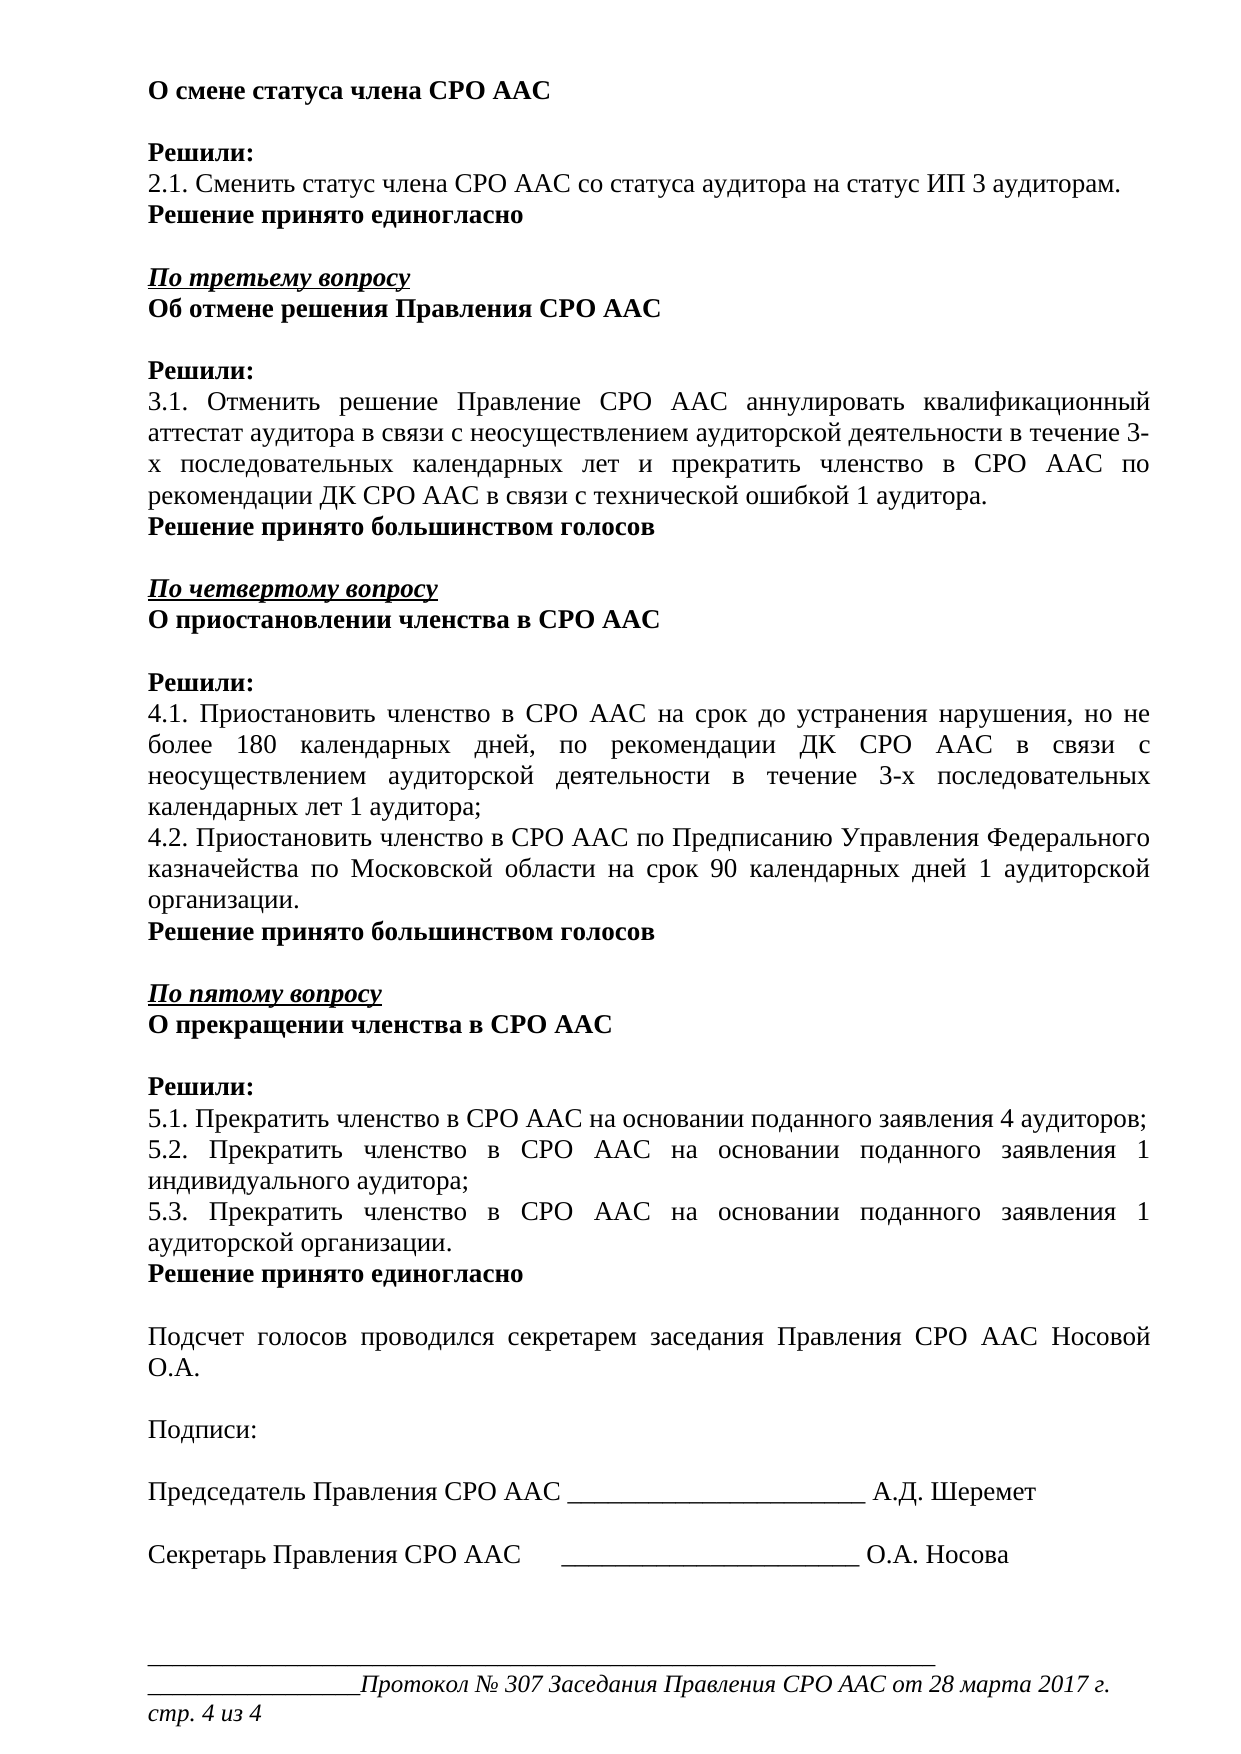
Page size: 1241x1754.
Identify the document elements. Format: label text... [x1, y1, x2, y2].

text 5.1. Прекратить членство в СРО ААС на основании поданного заявления 4 аудиторов; [148, 1102, 1152, 1133]
text О прекращении членства в СРО ААС [148, 1008, 1152, 1039]
text 5.3. Прекратить членство в СРО ААС на основании поданного заявления 1 аудиторской организации. [148, 1195, 1152, 1257]
text 4.1. Приостановить членство в СРО ААС на срок до устранения нарушения, но не более 180 календарных дней, по рекомендации ДК СРО ААС в связи с неосуществлением аудиторской деятельности в течение 3-х последовательных календарных лет 1 аудитора; [148, 697, 1152, 821]
text Решение принято единогласно [148, 198, 1152, 229]
text 5.2. Прекратить членство в СРО ААС на основании поданного заявления 1 индивидуального аудитора; [148, 1133, 1152, 1195]
text Решение принято большинством голосов [148, 915, 1152, 946]
text Подписи: [148, 1413, 1152, 1444]
text По третьему вопросу [148, 261, 1152, 292]
text 4.2. Приостановить членство в СРО ААС по Предписанию Управления Федерального казначейства по Московской области на срок 90 календарных дней 1 аудиторской организации. [148, 821, 1152, 915]
text 2.1. Сменить статус члена СРО ААС со статуса аудитора на статус ИП 3 аудиторам. [148, 167, 1152, 198]
text Секретарь Правления СРО ААС ______________________ О.А. Носова [148, 1538, 1152, 1569]
text О приостановлении членства в СРО ААС [148, 603, 1152, 634]
text О смене статуса члена СРО ААС [148, 74, 1152, 105]
text 3.1. Отменить решение Правление СРО ААС аннулировать квалификационный аттестат аудитора в связи с неосуществлением аудиторской деятельности в течение 3-х последовательных календарных лет и прекратить членство в СРО ААС по рекомендации ДК СРО ААС в связи с технической ошибкой 1 аудитора. [148, 385, 1152, 510]
text Решили: [148, 666, 1152, 697]
text Председатель Правления СРО ААС ______________________ А.Д. Шеремет [148, 1475, 1152, 1507]
text Решение принято единогласно [148, 1257, 1152, 1288]
text Решили: [148, 354, 1152, 385]
text Решение принято большинством голосов [148, 510, 1152, 541]
text Подсчет голосов проводился секретарем заседания Правления СРО ААС Носовой О.А. [148, 1320, 1152, 1382]
text По пятому вопросу [148, 977, 1152, 1008]
text Решили: [148, 136, 1152, 167]
text По четвертому вопросу [148, 572, 1152, 603]
text Решили: [148, 1071, 1152, 1102]
text Об отмене решения Правления СРО ААС [148, 292, 1152, 323]
